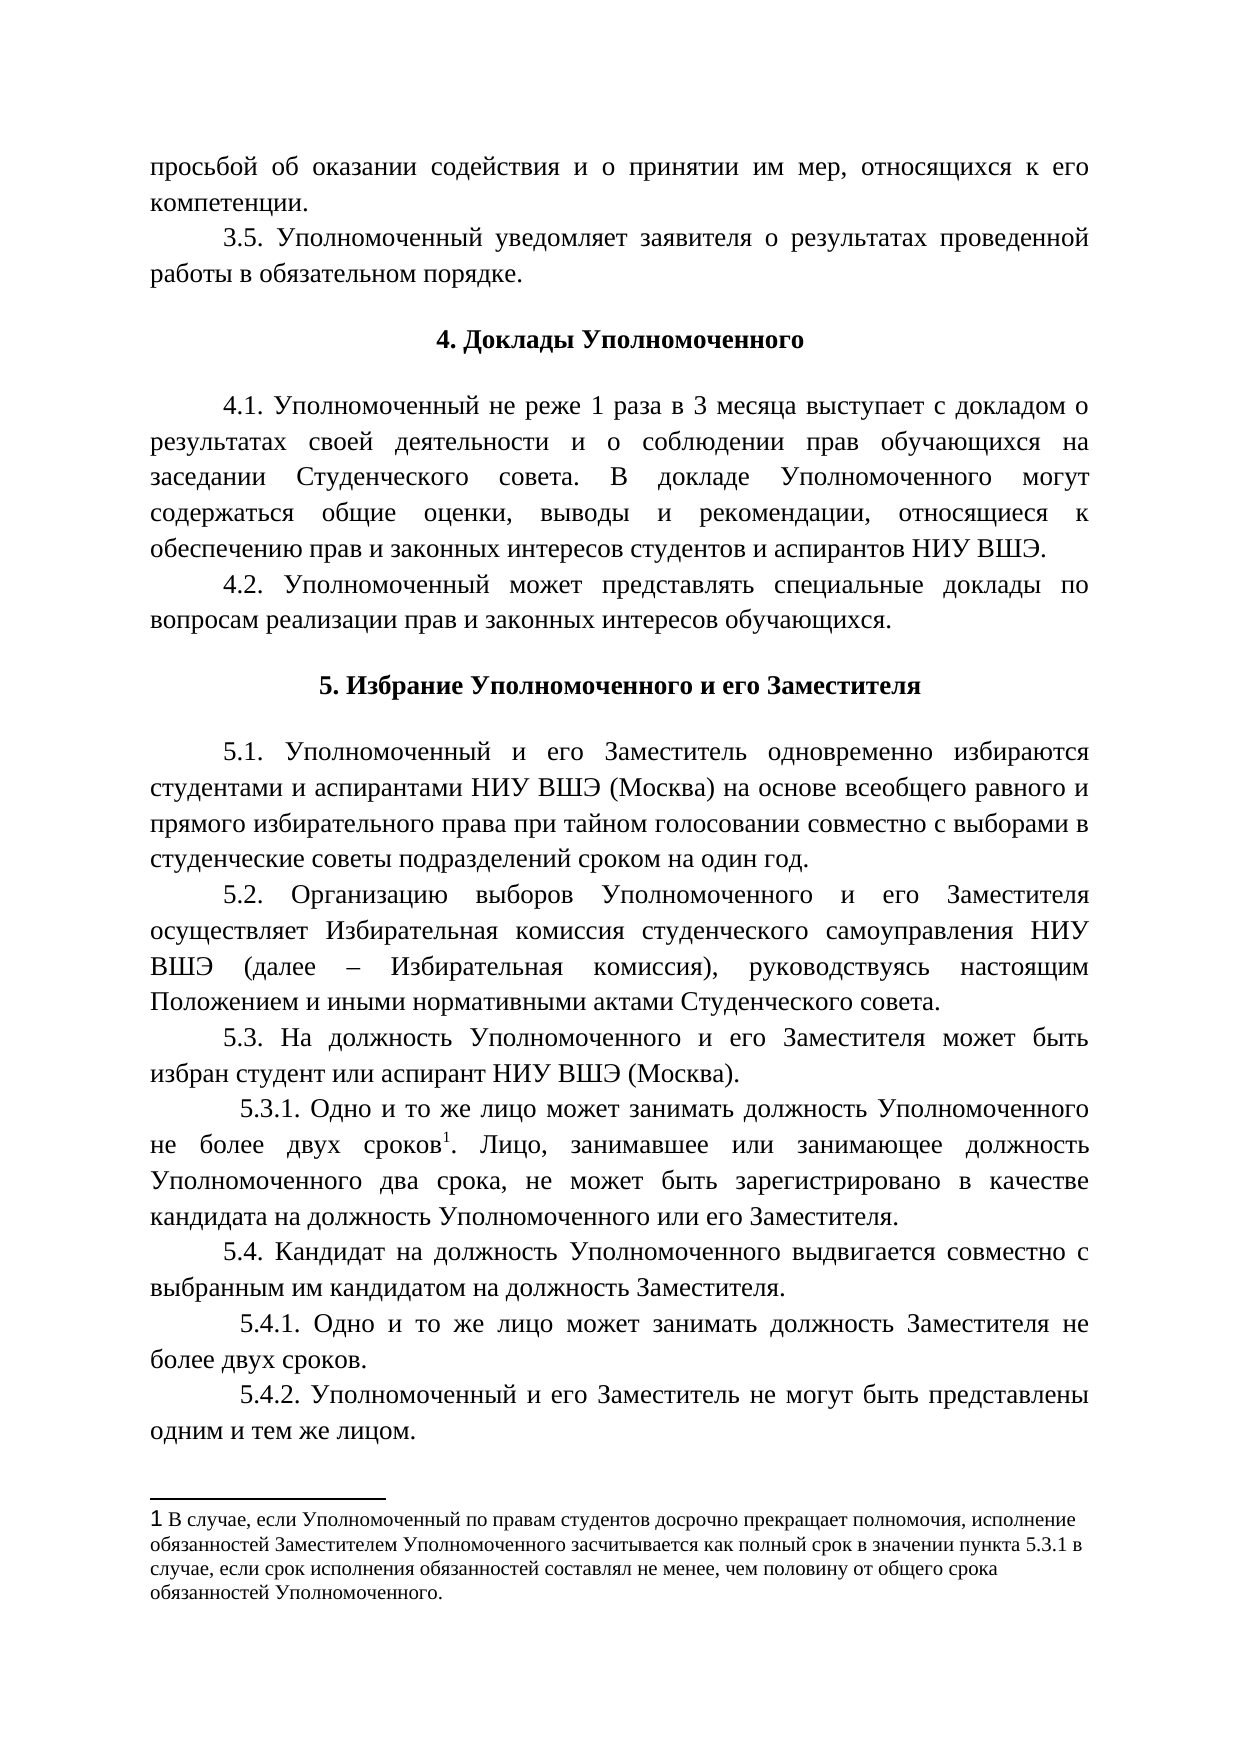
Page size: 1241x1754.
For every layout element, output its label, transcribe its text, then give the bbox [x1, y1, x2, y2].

text 5.4. Кандидат на должность Уполномоченного выдвигается совместно с выбранным им кандидатом на должность Заместителя. [150, 1236, 1090, 1302]
text 5.3.1. Одно и то же лицо может занимать должность Уполномоченного не более двух сроков. Лицо, занимавшее или занимающее должность Уполномоченного два срока, не может быть зарегистрировано в качестве кандидата на должность Уполномоченного или его Заместителя. [150, 1093, 1090, 1231]
text 5. Избрание Уполномоченного и его Заместителя [150, 669, 1090, 701]
text 4.2. Уполномоченный может представлять специальные доклады по вопросам реализации прав и законных интересов обучающихся. [150, 568, 1090, 634]
text 5.3. На должность Уполномоченного и его Заместителя может быть избран студент или аспирант НИУ ВШЭ (Москва). [150, 1021, 1090, 1088]
text 5.2. Организацию выборов Уполномоченного и его Заместителя осуществляет Избирательная комиссия студенческого самоуправления НИУ ВШЭ (далее – Избирательная комиссия), руководствуясь настоящим Положением и иными нормативными актами Студенческого совета. [150, 878, 1090, 1017]
text 5.4.2. Уполномоченный и его Заместитель не могут быть представлены одним и тем же лицом. [150, 1378, 1090, 1445]
text 3.5. Уполномоченный уведомляет заявителя о результатах проведенной работы в обязательном порядке. [150, 221, 1090, 288]
text 4.1. Уполномоченный не реже 1 раза в 3 месяца выступает с докладом о результатах своей деятельности и о соблюдении прав обучающихся на заседании Студенческого совета. В докладе Уполномоченного могут содержаться общие оценки, выводы и рекомендации, относящиеся к обеспечению прав и законных интересов студентов и аспирантов НИУ ВШЭ. [150, 389, 1090, 563]
text 5.1. Уполномоченный и его Заместитель одновременно избираются студентами и аспирантами НИУ ВШЭ (Москва) на основе всеобщего равного и прямого избирательного права при тайном голосовании совместно с выборами в студенческие советы подразделений сроком на один год. [150, 735, 1090, 874]
text 5.4.1. Одно и то же лицо может занимать должность Заместителя не более двух сроков. [150, 1307, 1090, 1374]
text 4. Доклады Уполномоченного [150, 323, 1090, 354]
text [150, 150, 1090, 217]
